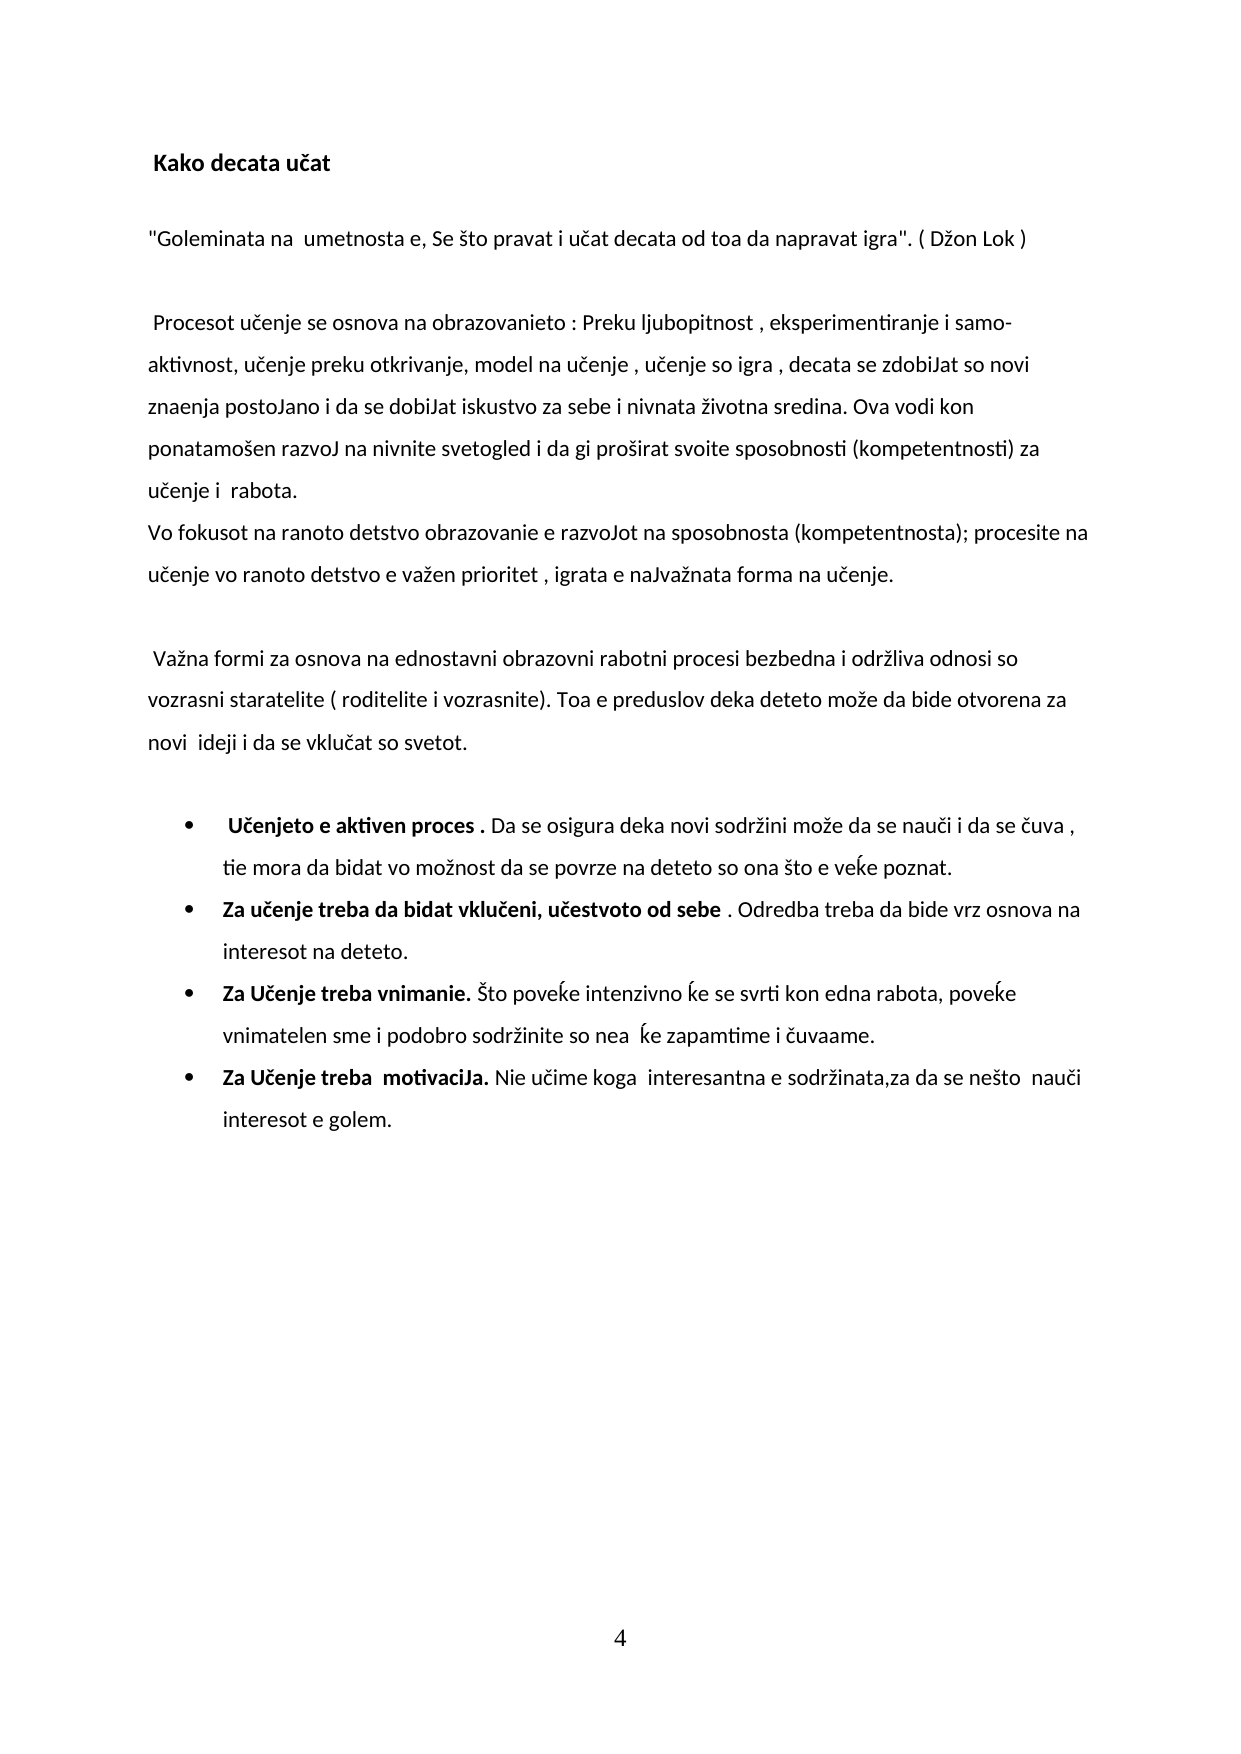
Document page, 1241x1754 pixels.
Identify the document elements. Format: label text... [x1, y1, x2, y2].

text Vo fokusot na ranoto detstvo obrazovanie e razvoJot na sposobnosta (kompetentnosta); procesite na učenje vo ranoto detstvo e važen prioritet , igrata e naJvažnata forma na učenje. [148, 518, 1093, 588]
list Za učenje treba da bidat vklučeni, učestvoto od sebe . Odredba treba da bide vrz osnova na interesot na deteto. [185, 896, 1093, 966]
text Važna formi za osnova na ednostavni obrazovni rabotni procesi bezbedna i održliva odnosi so vozrasni staratelite ( roditelite i vozrasnite). Toa e preduslov deka deteto može da bide otvorena za novi ideji i da se vklučat so svetot. [148, 644, 1093, 756]
list Učenjeto e aktiven proces . Da se ​​osigura deka novi sodržini može da se nauči i da se čuva , tie mora da bidat vo možnost da se povrze na deteto so ona što e veḱe poznat. [185, 812, 1093, 882]
list Za Učenje treba vnimanie. Što poveḱe intenzivno ḱe se svrti kon edna rabota, poveḱe vnimatelen sme i podobro sodržinite so nea ḱe zapamtime i čuvaame. [185, 979, 1093, 1049]
text Procesot učenje se osnova na obrazovanieto : Preku ljubopitnost , eksperimentiranje i samo- aktivnost, učenje preku otkrivanje, model na učenje , učenje so igra , decata se zdobiJat so novi znaenja postoJano i da se dobiJat iskustvo za sebe i nivnata životna sredina. Ova vodi kon ponatamošen razvoJ na nivnite svetogled i da gi proširat svoite sposobnosti (kompetentnosti) za učenje i rabota. [148, 308, 1093, 504]
text "Goleminata na umetnosta e, Se što pravat i učat decata od toa da napravat igra". ( Džon Lok ) [148, 224, 1093, 252]
list Za Učenje treba motivaciJa. Nie učime koga interesantna e sodržinata,za da se nešto nauči interesot e golem. [185, 1063, 1093, 1133]
